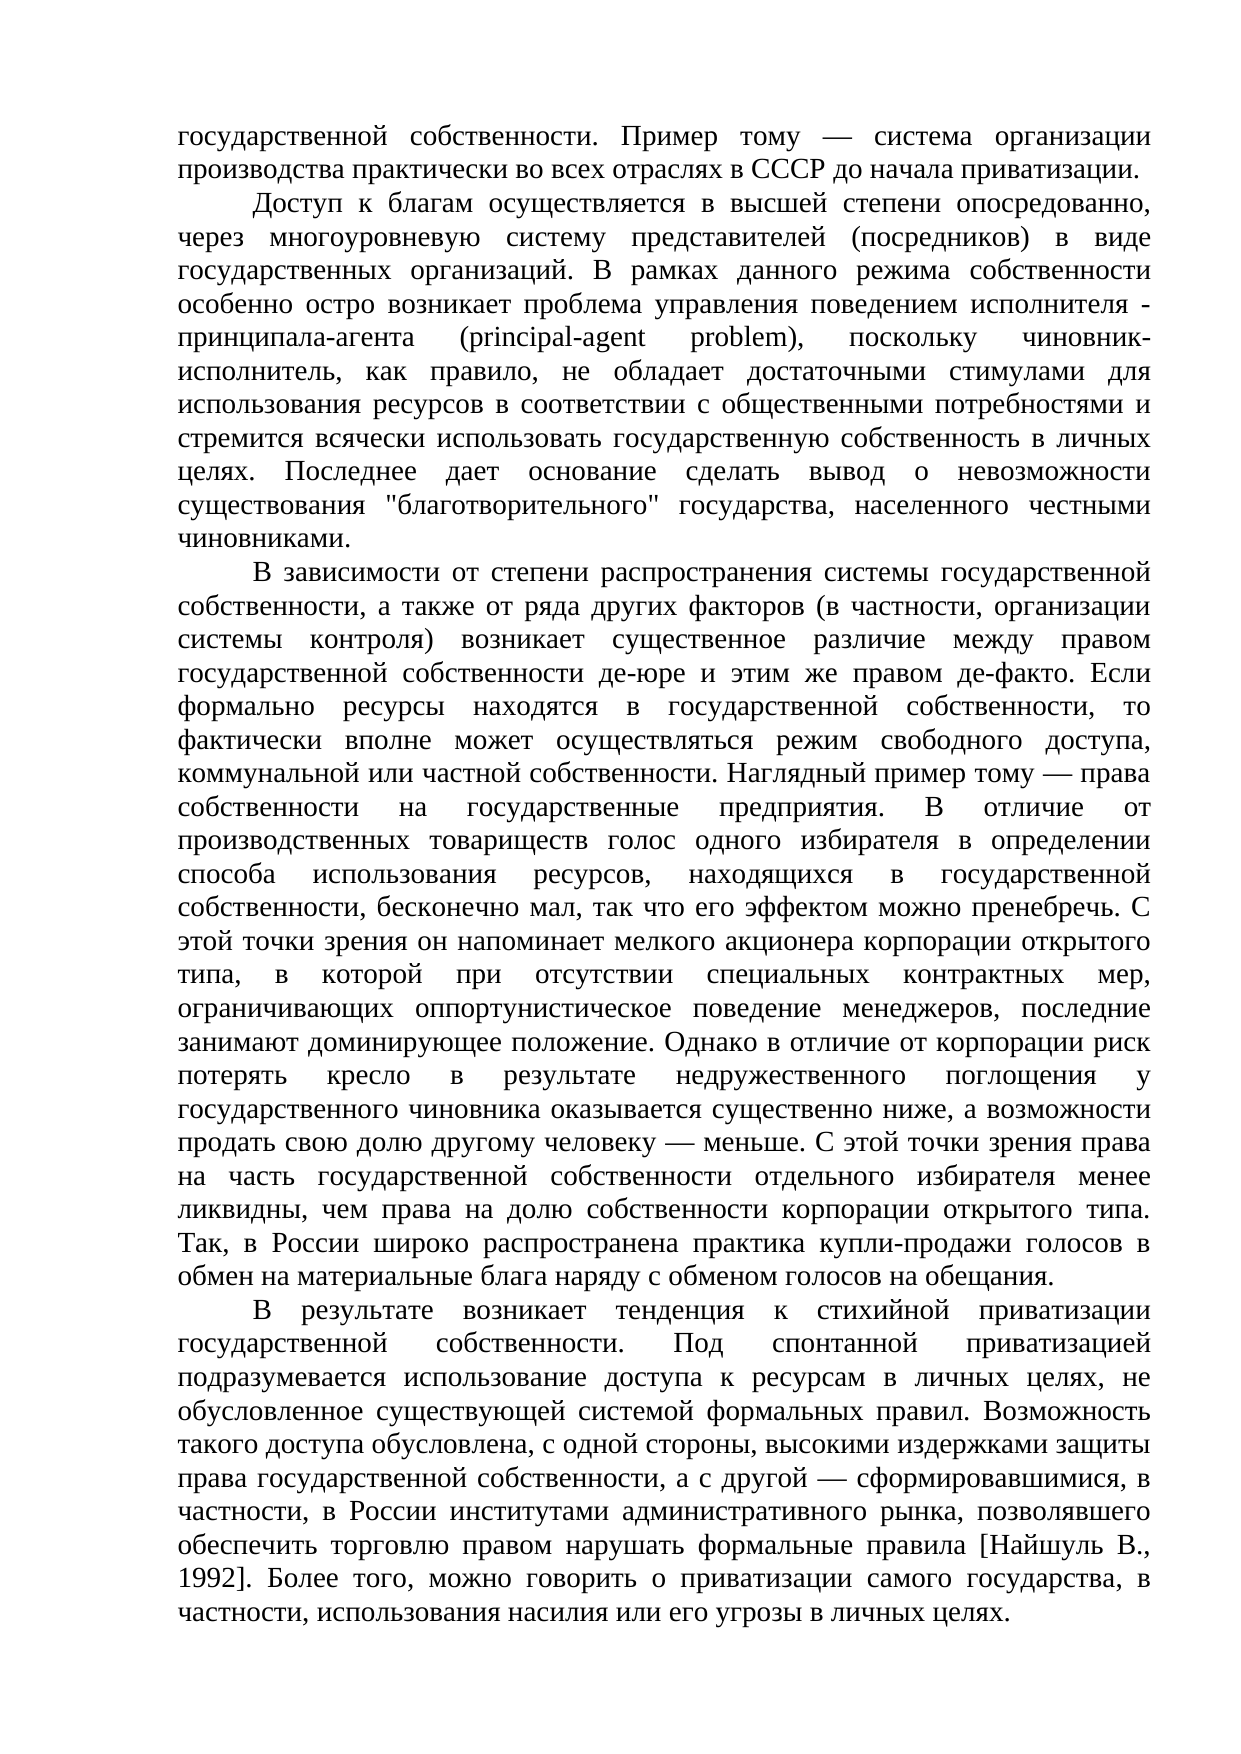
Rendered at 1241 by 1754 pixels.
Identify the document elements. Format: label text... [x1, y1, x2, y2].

text Доступ к благам осуществляется в высшей степени опосредованно, через многоуровневую систему представителей (посредников) в виде государственных организаций. В рамках данного режима собственности особенно остро возникает проблема управления поведением исполнителя - принципала-агента (principal-agent problem), поскольку чиновник-исполнитель, как правило, не обладает достаточными стимулами для использования ресурсов в соответствии с общественными потребностями и стремится всячески использовать государственную собственность в личных целях. Последнее дает основание сделать вывод о невозможности существования "благотворительного" государства, населенного честными чиновниками. [177, 185, 1152, 554]
text В результате возникает тенденция к стихийной приватизации государственной собственности. Под спонтанной приватизацией подразумевается использование доступа к ресурсам в личных целях, не обусловленное существующей системой формальных правил. Возможность такого доступа обусловлена, с одной стороны, высокими издержками защиты права государственной собственности, а с другой — сформировавшимися, в частности, в России институтами административного рынка, позволявшего обеспечить торговлю правом нарушать формальные правила [Найшуль В., 1992]. Более того, можно говорить о приватизации самого государства, в частности, использования насилия или его угрозы в личных целях. [177, 1292, 1152, 1627]
text В зависимости от степени распространения системы государственной собственности, а также от ряда других факторов (в частности, организации системы контроля) возникает существенное различие между правом государственной собственности де-юре и этим же правом де-факто. Если формально ресурсы находятся в государственной собственности, то фактически вполне может осуществляться режим свободного доступа, коммунальной или частной собственности. Наглядный пример тому — права собственности на государственные предприятия. В отличие от производственных товариществ голос одного избирателя в определении способа использования ресурсов, находящихся в государственной собственности, бесконечно мал, так что его эффектом можно пренебречь. С этой точки зрения он напоминает мелкого акционера корпорации открытого типа, в которой при отсутствии специальных контрактных мер, ограничивающих оппортунистическое поведение менеджеров, последние занимают доминирующее положение. Однако в отличие от корпорации риск потерять кресло в результате недружественного поглощения у государственного чиновника оказывается существенно ниже, а возможности продать свою долю другому человеку — меньше. С этой точки зрения права на часть государственной собственности отдельного избирателя менее ликвидны, чем права на долю собственности корпорации открытого типа. Так, в России широко распространена практика купли-продажи голосов в обмен на материальные блага наряду с обменом голосов на обещания. [177, 554, 1152, 1292]
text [177, 118, 1152, 185]
